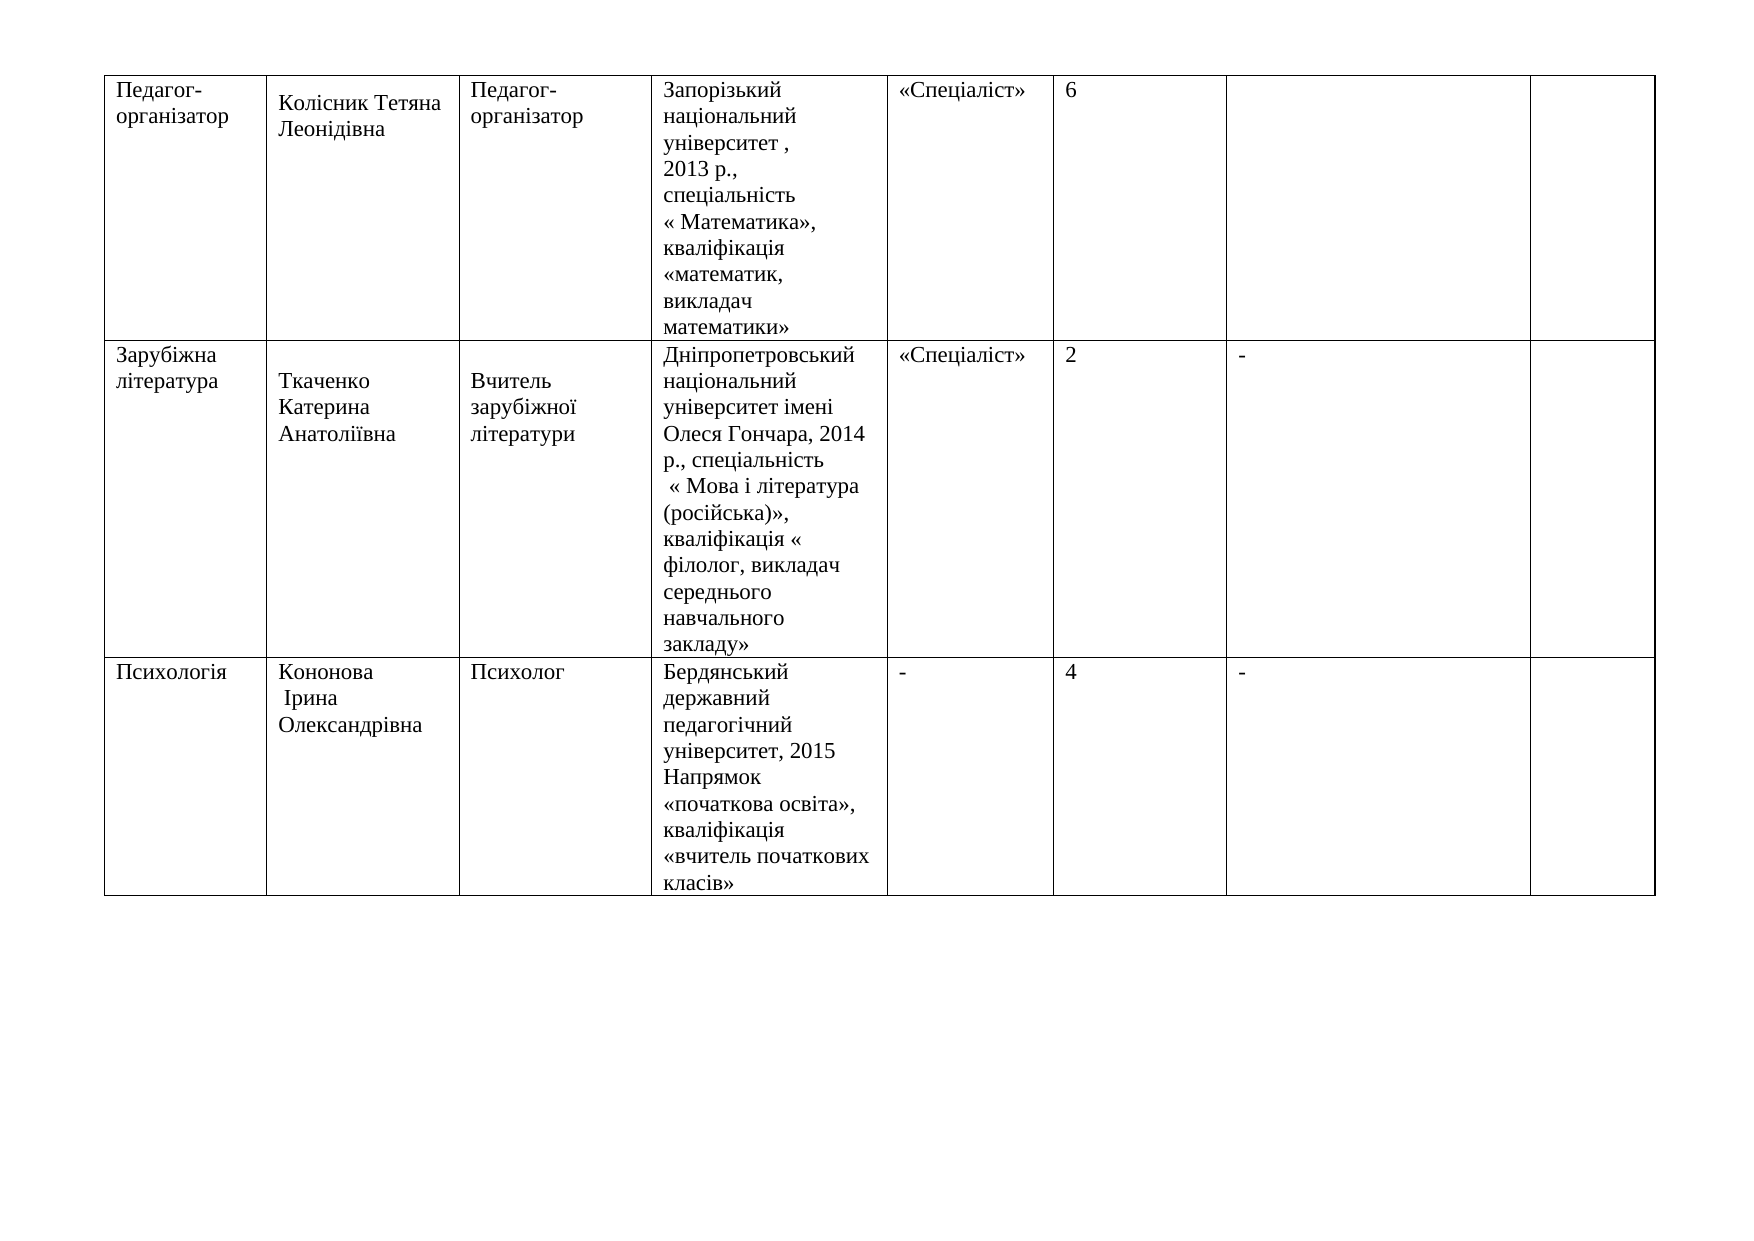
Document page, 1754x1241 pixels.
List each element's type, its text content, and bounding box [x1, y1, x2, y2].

table_cell Кононова Ірина Олександрівна [267, 658, 459, 895]
table_cell Колісник Тетяна Леонідівна [267, 76, 459, 339]
table_cell Запорізький національний університет , 2013 р., спеціальність « Математика», кваліфікація «математик, викладач математики» [652, 76, 887, 339]
table_cell «Спеціаліст» [888, 76, 1053, 339]
table_cell Ткаченко Катерина Анатоліївна [267, 341, 459, 657]
table_cell [1531, 658, 1654, 895]
table_cell Дніпропетровський національний університет імені Олеся Гончара, 2014 р., спеціальність « Мова і література (російська)», кваліфікація « філолог, викладач середнього навчального закладу» [652, 341, 887, 657]
table_cell Зарубіжна література [105, 341, 266, 657]
table_cell 2 [1054, 341, 1226, 657]
table_cell [1531, 76, 1654, 339]
table_cell Бердянський державний педагогічний університет, 2015 Напрямок «початкова освіта», кваліфікація «вчитель початкових класів» [652, 658, 887, 895]
table_cell - [888, 658, 1053, 895]
table_cell Педагог-організатор [460, 76, 651, 339]
table_cell Педагог-організатор [105, 76, 266, 339]
table_cell 4 [1054, 658, 1226, 895]
table_cell Психологія [105, 658, 266, 895]
table_cell Вчитель зарубіжної літератури [460, 341, 651, 657]
table_cell - [1227, 658, 1530, 895]
table_cell [1531, 341, 1654, 657]
table_cell - [1227, 341, 1530, 657]
table_cell [1227, 76, 1530, 339]
table_cell 6 [1054, 76, 1226, 339]
table_cell Психолог [460, 658, 651, 895]
table_cell «Спеціаліст» [888, 341, 1053, 657]
